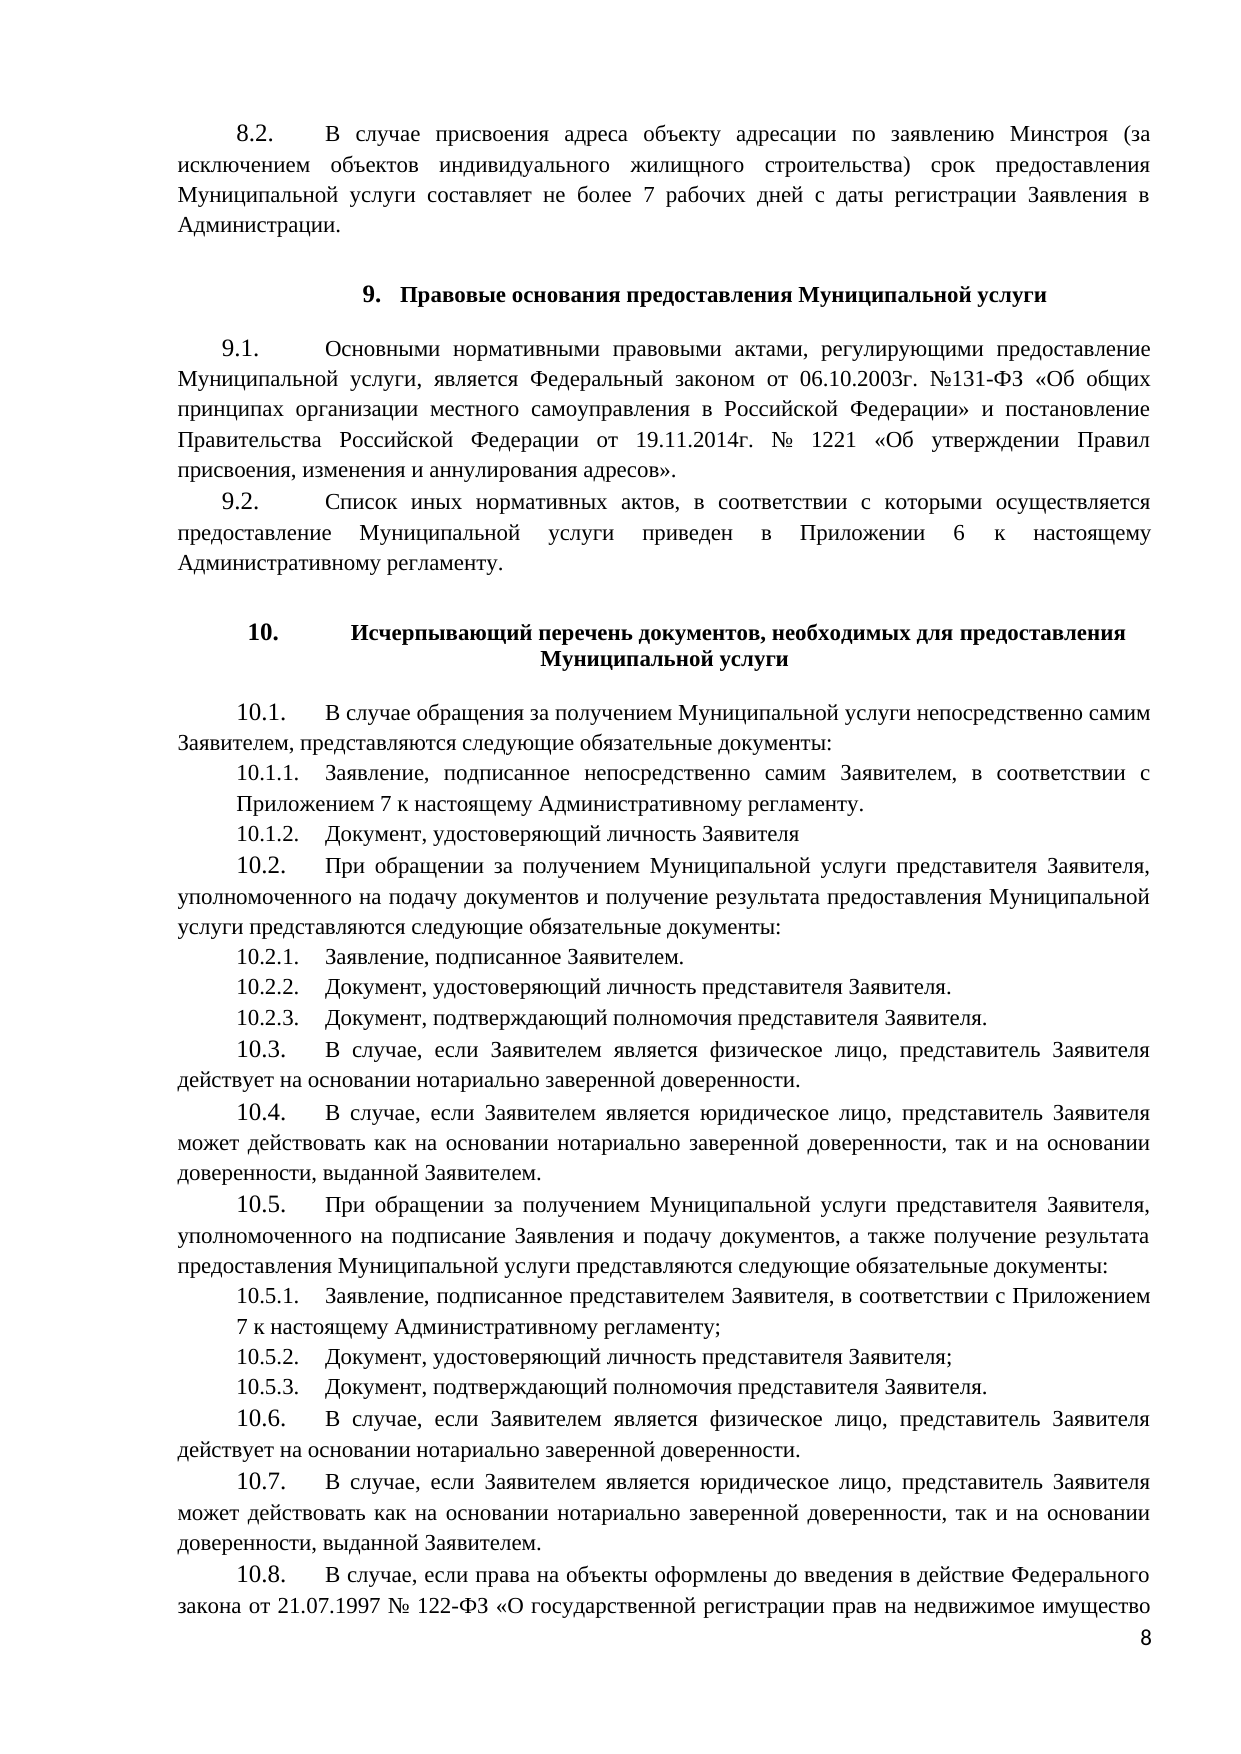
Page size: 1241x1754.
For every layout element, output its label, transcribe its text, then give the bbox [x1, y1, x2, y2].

text В случае, если Заявителем является физическое лицо, представитель Заявителя действует на основании нотариально заверенной доверенности. [177, 1034, 1152, 1093]
list 10.2.1. Заявление, подписанное Заявителем. [236, 943, 1152, 969]
text Правовые основания предоставления Муниципальной услуги [258, 279, 1152, 308]
text Список иных нормативных актов, в соответствии с которыми осуществляется предоставление Муниципальной услуги приведен в Приложении 6 к настоящему Административному регламенту. [177, 486, 1152, 575]
text При обращении за получением Муниципальной услуги представителя Заявителя, уполномоченного на подачу документов и получение результата предоставления Муниципальной услуги представляются следующие обязательные документы: [177, 850, 1152, 939]
list 10.1.1. Заявление, подписанное непосредственно самим Заявителем, в соответствии с Приложением 7 к настоящему Административному регламенту. [236, 759, 1152, 816]
text В случае, если Заявителем является юридическое лицо, представитель Заявителя может действовать как на основании нотариально заверенной доверенности, так и на основании доверенности, выданной Заявителем. [177, 1466, 1152, 1555]
list 10.5.2. Документ, удостоверяющий личность представителя Заявителя; [236, 1343, 1152, 1369]
list 10.2.3. Документ, подтверждающий полномочия представителя Заявителя. [236, 1003, 1152, 1030]
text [177, 1559, 1152, 1618]
list 10.2.2. Документ, удостоверяющий личность представителя Заявителя. [236, 973, 1152, 1000]
text При обращении за получением Муниципальной услуги представителя Заявителя, уполномоченного на подписание Заявления и подачу документов, а также получение результата предоставления Муниципальной услуги представляются следующие обязательные документы: [177, 1189, 1152, 1279]
text В случае, если Заявителем является физическое лицо, представитель Заявителя действует на основании нотариально заверенной доверенности. [177, 1403, 1152, 1462]
list 10.1.2. Документ, удостоверяющий личность Заявителя [236, 820, 1152, 846]
text Основными нормативными правовыми актами, регулирующими предоставление Муниципальной услуги, является Федеральный законом от 06.10.2003г. №131-ФЗ «Об общих принципах организации местного самоуправления в Российской Федерации» и постановление Правительства Российской Федерации от 19.11.2014г. № 1221 «Об утверждении Правил присвоения, изменения и аннулирования адресов». [177, 333, 1152, 482]
text В случае присвоения адреса объекту адресации по заявлению Минстроя (за исключением объектов индивидуального жилищного строительства) срок предоставления Муниципальной услуги составляет не более 7 рабочих дней с даты регистрации Заявления в Администрации. [177, 118, 1152, 237]
text В случае обращения за получением Муниципальной услуги непосредственно самим Заявителем, представляются следующие обязательные документы: [177, 697, 1152, 756]
text В случае, если Заявителем является юридическое лицо, представитель Заявителя может действовать как на основании нотариально заверенной доверенности, так и на основании доверенности, выданной Заявителем. [177, 1097, 1152, 1186]
list 10.5.3. Документ, подтверждающий полномочия представителя Заявителя. [236, 1373, 1152, 1399]
text Исчерпывающий перечень документов, необходимых для предоставления Муниципальной услуги [177, 617, 1152, 672]
list 10.5.1. Заявление, подписанное представителем Заявителя, в соответствии с Приложением 7 к настоящему Административному регламенту; [236, 1283, 1152, 1339]
